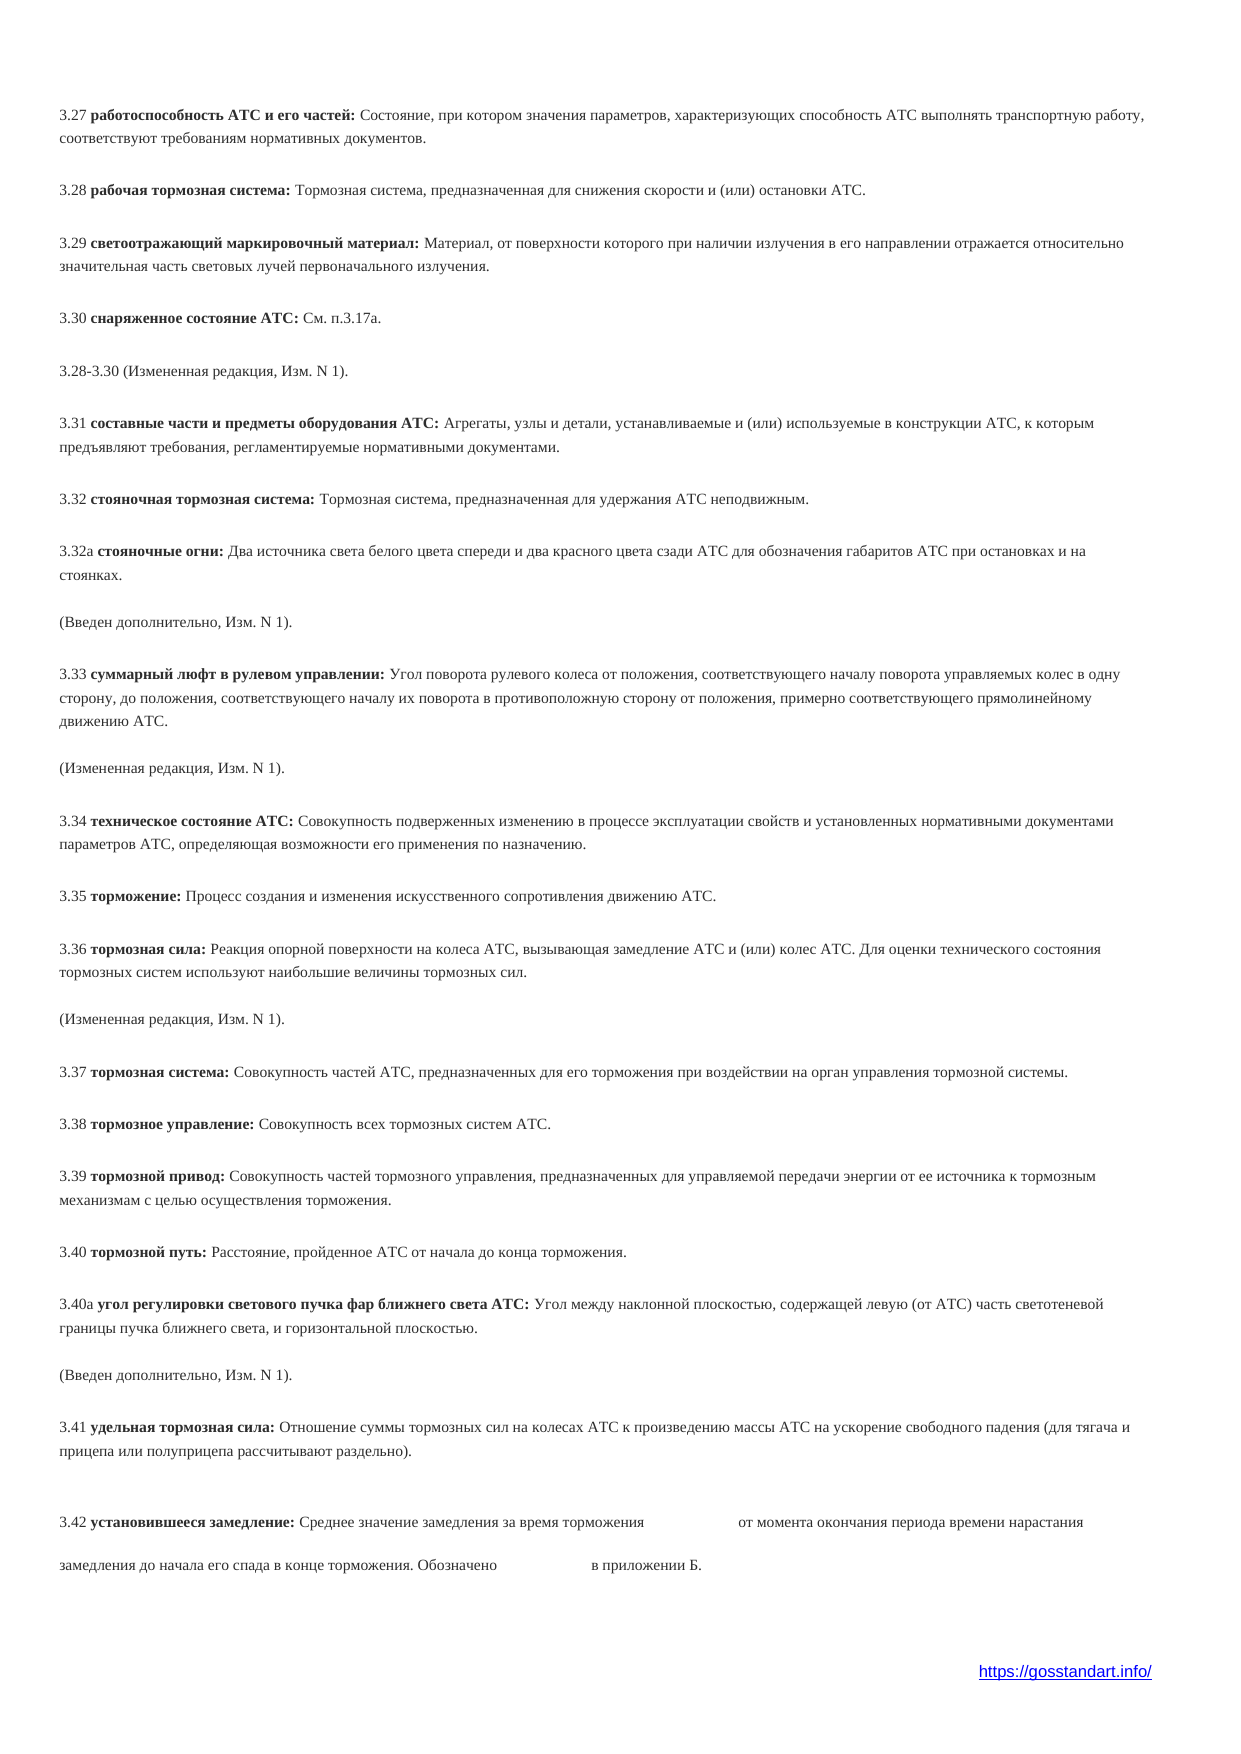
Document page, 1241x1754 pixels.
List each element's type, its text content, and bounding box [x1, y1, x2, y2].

text 3.39 тормозной привод: Совокупность частей тормозного управления, предназначенных для управляемой передачи энергии от ее источника к тормозным механизмам с целью осуществления торможения. [59, 1161, 1152, 1237]
text 3.40 тормозной путь: Расстояние, пройденное АТС от начала до конца торможения. [59, 1237, 1152, 1289]
text 3.28-3.30 (Измененная редакция, Изм. N 1). [59, 356, 1152, 408]
text 3.34 техническое состояние АТС: Совокупность подверженных изменению в процессе эксплуатации свойств и установленных нормативными документами параметров АТС, определяющая возможности его применения по назначению. [59, 806, 1152, 882]
text 3.28 рабочая тормозная система: Тормозная система, предназначенная для снижения скорости и (или) остановки АТС. [59, 176, 1152, 228]
text 3.32а стояночные огни: Два источника света белого цвета спереди и два красного цвета сзади АТС для обозначения габаритов АТС при остановках и на стоянках. (Введен дополнительно, Изм. N 1). [59, 536, 1152, 659]
text 3.37 тормозная система: Совокупность частей АТС, предназначенных для его торможения при воздействии на орган управления тормозной системы. [59, 1057, 1152, 1109]
text 3.38 тормозное управление: Совокупность всех тормозных систем АТС. [59, 1109, 1152, 1161]
text 3.31 составные части и предметы оборудования АТС: Агрегаты, узлы и детали, устанавливаемые и (или) используемые в конструкции АТС, к которым предъявляют требования, регламентируемые нормативными документами. [59, 408, 1152, 484]
text 3.27 работоспособность АТС и его частей: Состояние, при котором значения параметров, характеризующих способность АТС выполнять транспортную работу, соответствуют требованиям нормативных документов. [59, 100, 1152, 176]
text 3.35 торможение: Процесс создания и изменения искусственного сопротивления движению АТС. [59, 882, 1152, 934]
text 3.30 снаряженное состояние АТС: См. п.3.17а. [59, 304, 1152, 356]
text 3.29 светоотражающий маркировочный материал: Материал, от поверхности которого при наличии излучения в его направлении отражается относительно значительная часть световых лучей первоначального излучения. [59, 228, 1152, 304]
text 3.36 тормозная сила: Реакция опорной поверхности на колеса АТС, вызывающая замедление АТС и (или) колес АТС. Для оценки технического состояния тормозных систем используют наибольшие величины тормозных сил. (Измененная редакция, Изм. N 1). [59, 934, 1152, 1057]
text 3.41 удельная тормозная сила: Отношение суммы тормозных сил на колесах АТС к произведению массы АТС на ускорение свободного падения (для тягача и прицепа или полуприцепа рассчитывают раздельно). [59, 1412, 1152, 1488]
text 3.32 стояночная тормозная система: Тормозная система, предназначенная для удержания АТС неподвижным. [59, 484, 1152, 536]
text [59, 1488, 1152, 1597]
text 3.40а угол регулировки светового пучка фар ближнего света АТС: Угол между наклонной плоскостью, содержащей левую (от АТС) часть светотеневой границы пучка ближнего света, и горизонтальной плоскостью. (Введен дополнительно, Изм. N 1). [59, 1289, 1152, 1412]
text 3.33 суммарный люфт в рулевом управлении: Угол поворота рулевого колеса от положения, соответствующего началу поворота управляемых колес в одну сторону, до положения, соответствующего началу их поворота в противоположную сторону от положения, примерно соответствующего прямолинейному движению АТС. (Измененная редакция, Изм. N 1). [59, 659, 1152, 806]
